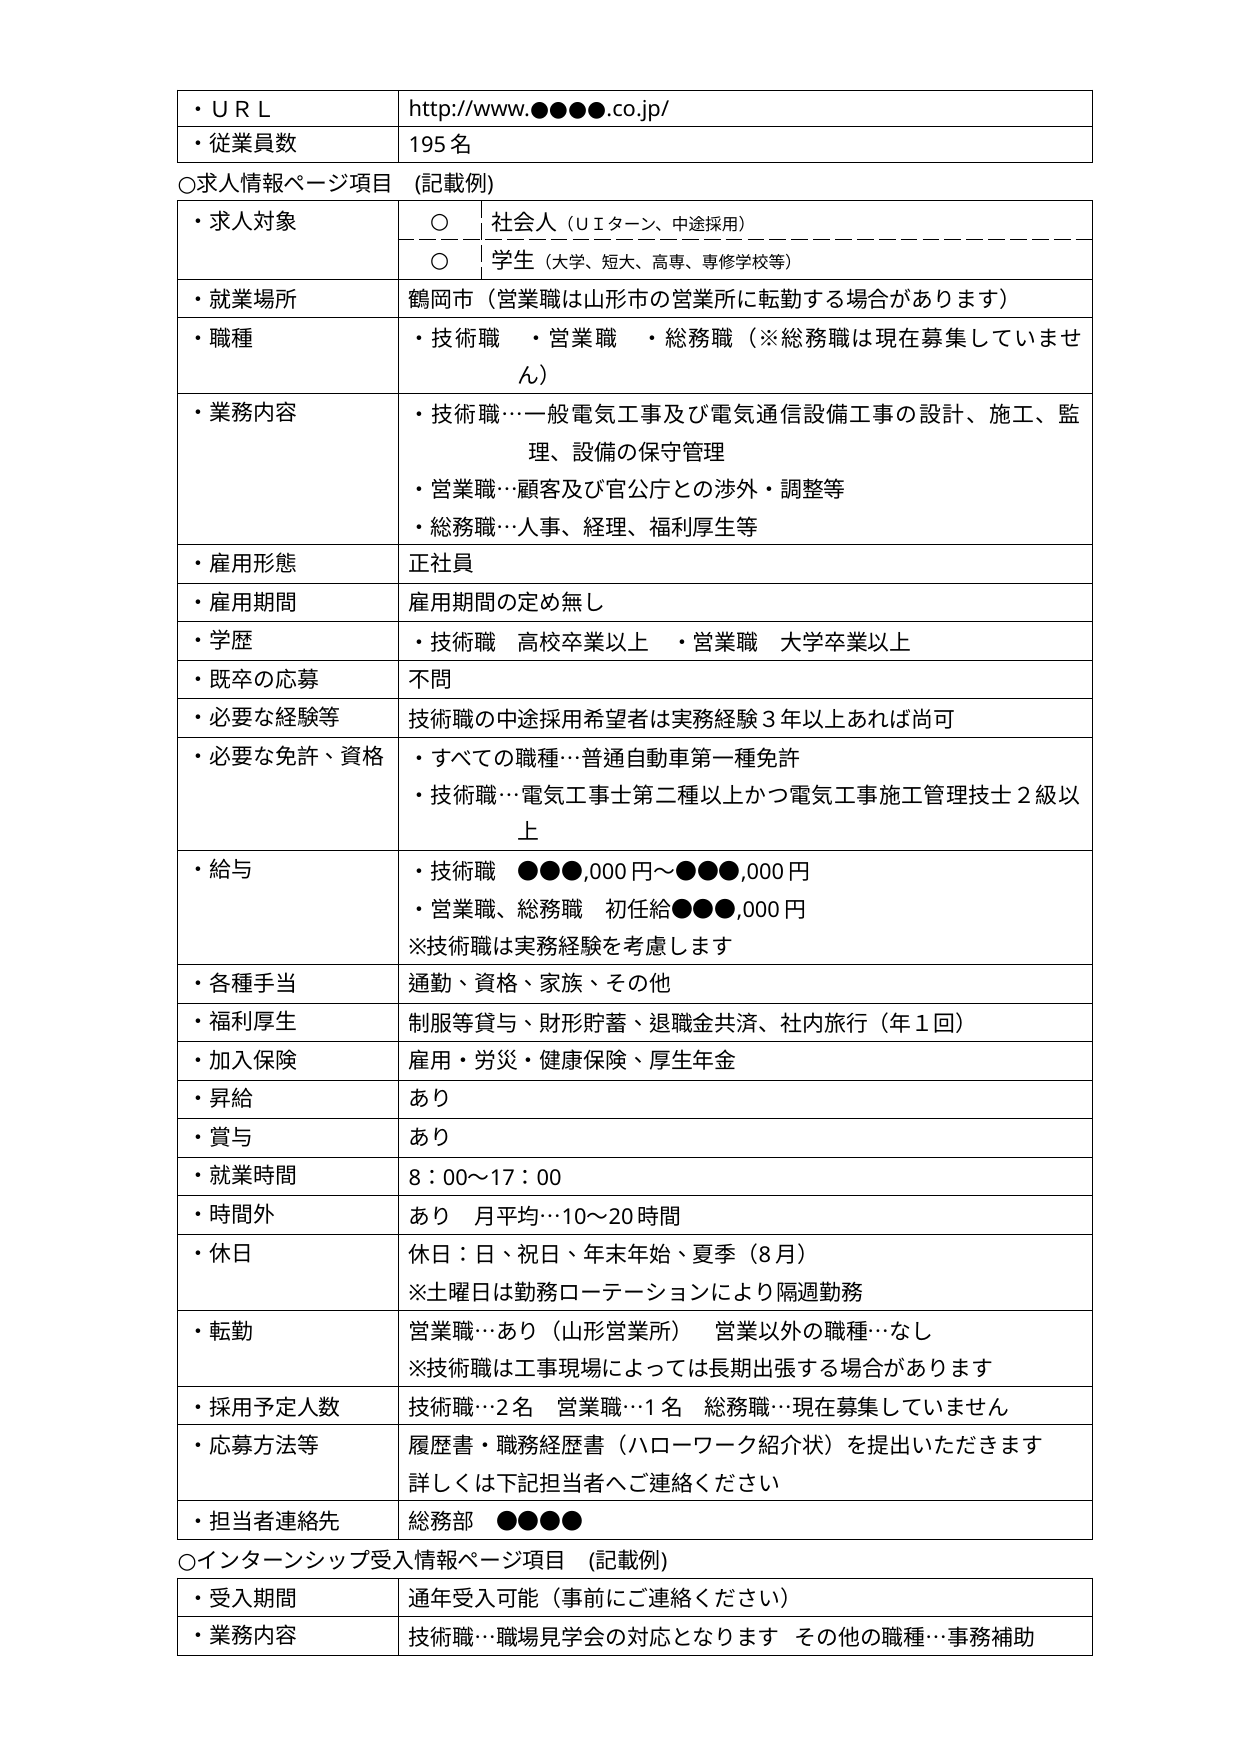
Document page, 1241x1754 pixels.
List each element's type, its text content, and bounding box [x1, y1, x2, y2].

table_cell ・業務内容 [178, 394, 398, 544]
table_cell ・給与 [178, 851, 398, 964]
table_cell ・学歴 [178, 622, 398, 660]
table_cell ・賞与 [178, 1119, 398, 1157]
table_header 社会人（ＵＩターン、中途採用） [481, 201, 1092, 239]
table_cell http://www.●●●●.co.jp/ [399, 91, 1092, 126]
table_cell ・必要な免許、資格 [178, 738, 398, 850]
table_cell ・従業員数 [178, 127, 398, 162]
table_cell 技術職…2名 営業職…1名 総務職…現在募集していません [399, 1387, 1092, 1424]
table_cell 不問 [399, 661, 1092, 698]
table_cell ・休日 [178, 1235, 398, 1310]
table_cell 雇用・労災・健康保険、厚生年金 [399, 1042, 1092, 1079]
table_cell ・応募方法等 [178, 1425, 398, 1500]
table_cell ・技術職 高校卒業以上 ・営業職 大学卒業以上 [399, 622, 1092, 660]
table_cell 制服等貸与、財形貯蓄、退職金共済、社内旅行（年１回） [399, 1004, 1092, 1041]
table_cell ・必要な経験等 [178, 699, 398, 737]
table_cell ・既卒の応募 [178, 661, 398, 698]
table_header ○ [399, 201, 481, 239]
table_header 通年受入可能（事前にご連絡ください） [399, 1579, 1092, 1616]
table_cell ・雇用期間 [178, 584, 398, 621]
table_cell 雇用期間の定め無し [399, 584, 1092, 621]
table_cell ・業務内容 [178, 1617, 398, 1654]
table_cell ・技術職 ・営業職 ・総務職（※総務職は現在募集していません） [399, 318, 1092, 393]
table_cell ・すべての職種…普通自動車第一種免許 ・技術職…電気工事士第二種以上かつ電気工事施工管理技士２級以上 [399, 738, 1092, 850]
table_cell ・福利厚生 [178, 1004, 398, 1041]
table_cell ・ＵＲＬ [178, 91, 398, 126]
table_cell ・就業場所 [178, 280, 398, 317]
table_cell ・時間外 [178, 1196, 398, 1234]
table_cell あり 月平均…10～20時間 [399, 1196, 1092, 1234]
table_cell 学生（大学、短大、高専、専修学校等） [481, 239, 1092, 278]
table_cell 履歴書・職務経歴書（ハローワーク紹介状）を提出いただきます 詳しくは下記担当者へご連絡ください [399, 1425, 1092, 1500]
table_cell 正社員 [399, 545, 1092, 583]
table_cell 鶴岡市（営業職は山形市の営業所に転勤する場合があります） [399, 280, 1092, 317]
table_cell ・転勤 [178, 1311, 398, 1386]
table_cell 通勤、資格、家族、その他 [399, 965, 1092, 1002]
table_cell あり [399, 1081, 1092, 1118]
table_cell 技術職の中途採用希望者は実務経験３年以上あれば尚可 [399, 699, 1092, 737]
text ○インターンシップ受入情報ページ項目 (記載例) [177, 1540, 1063, 1577]
table_cell あり [399, 1119, 1092, 1157]
table_cell ・就業時間 [178, 1158, 398, 1195]
table_cell ・昇給 [178, 1081, 398, 1118]
text ○求人情報ページ項目 (記載例) [177, 163, 1063, 200]
table_cell ・採用予定人数 [178, 1387, 398, 1424]
table_cell ・雇用形態 [178, 545, 398, 583]
table_cell ・職種 [178, 318, 398, 393]
table_cell 技術職…職場見学会の対応となります その他の職種…事務補助 [399, 1617, 1092, 1654]
table_cell 総務部 ●●●● [399, 1501, 1092, 1539]
table_cell 営業職…あり（山形営業所） 営業以外の職種…なし ※技術職は工事現場によっては長期出張する場合があります [399, 1311, 1092, 1386]
table_header ・受入期間 [178, 1579, 398, 1616]
table_header ・求人対象 [178, 201, 398, 278]
table_cell 休日：日、祝日、年末年始、夏季（8月） ※土曜日は勤務ローテーションにより隔週勤務 [399, 1235, 1092, 1310]
table_cell 195名 [399, 127, 1092, 162]
table_cell ・加入保険 [178, 1042, 398, 1079]
table_cell ・技術職 ●●●,000円～●●●,000円 ・営業職、総務職 初任給●●●,000円 ※技術職は実務経験を考慮します [399, 851, 1092, 964]
table_cell ○ [399, 239, 481, 278]
table_cell ・担当者連絡先 [178, 1501, 398, 1539]
table_cell ・技術職…一般電気工事及び電気通信設備工事の設計、施工、監理、設備の保守管理 ・営業職…顧客及び官公庁との渉外・調整等 ・総務職…人事、経理、福利厚生等 [399, 394, 1092, 544]
table_cell 8：00～17：00 [399, 1158, 1092, 1195]
table_cell ・各種手当 [178, 965, 398, 1002]
